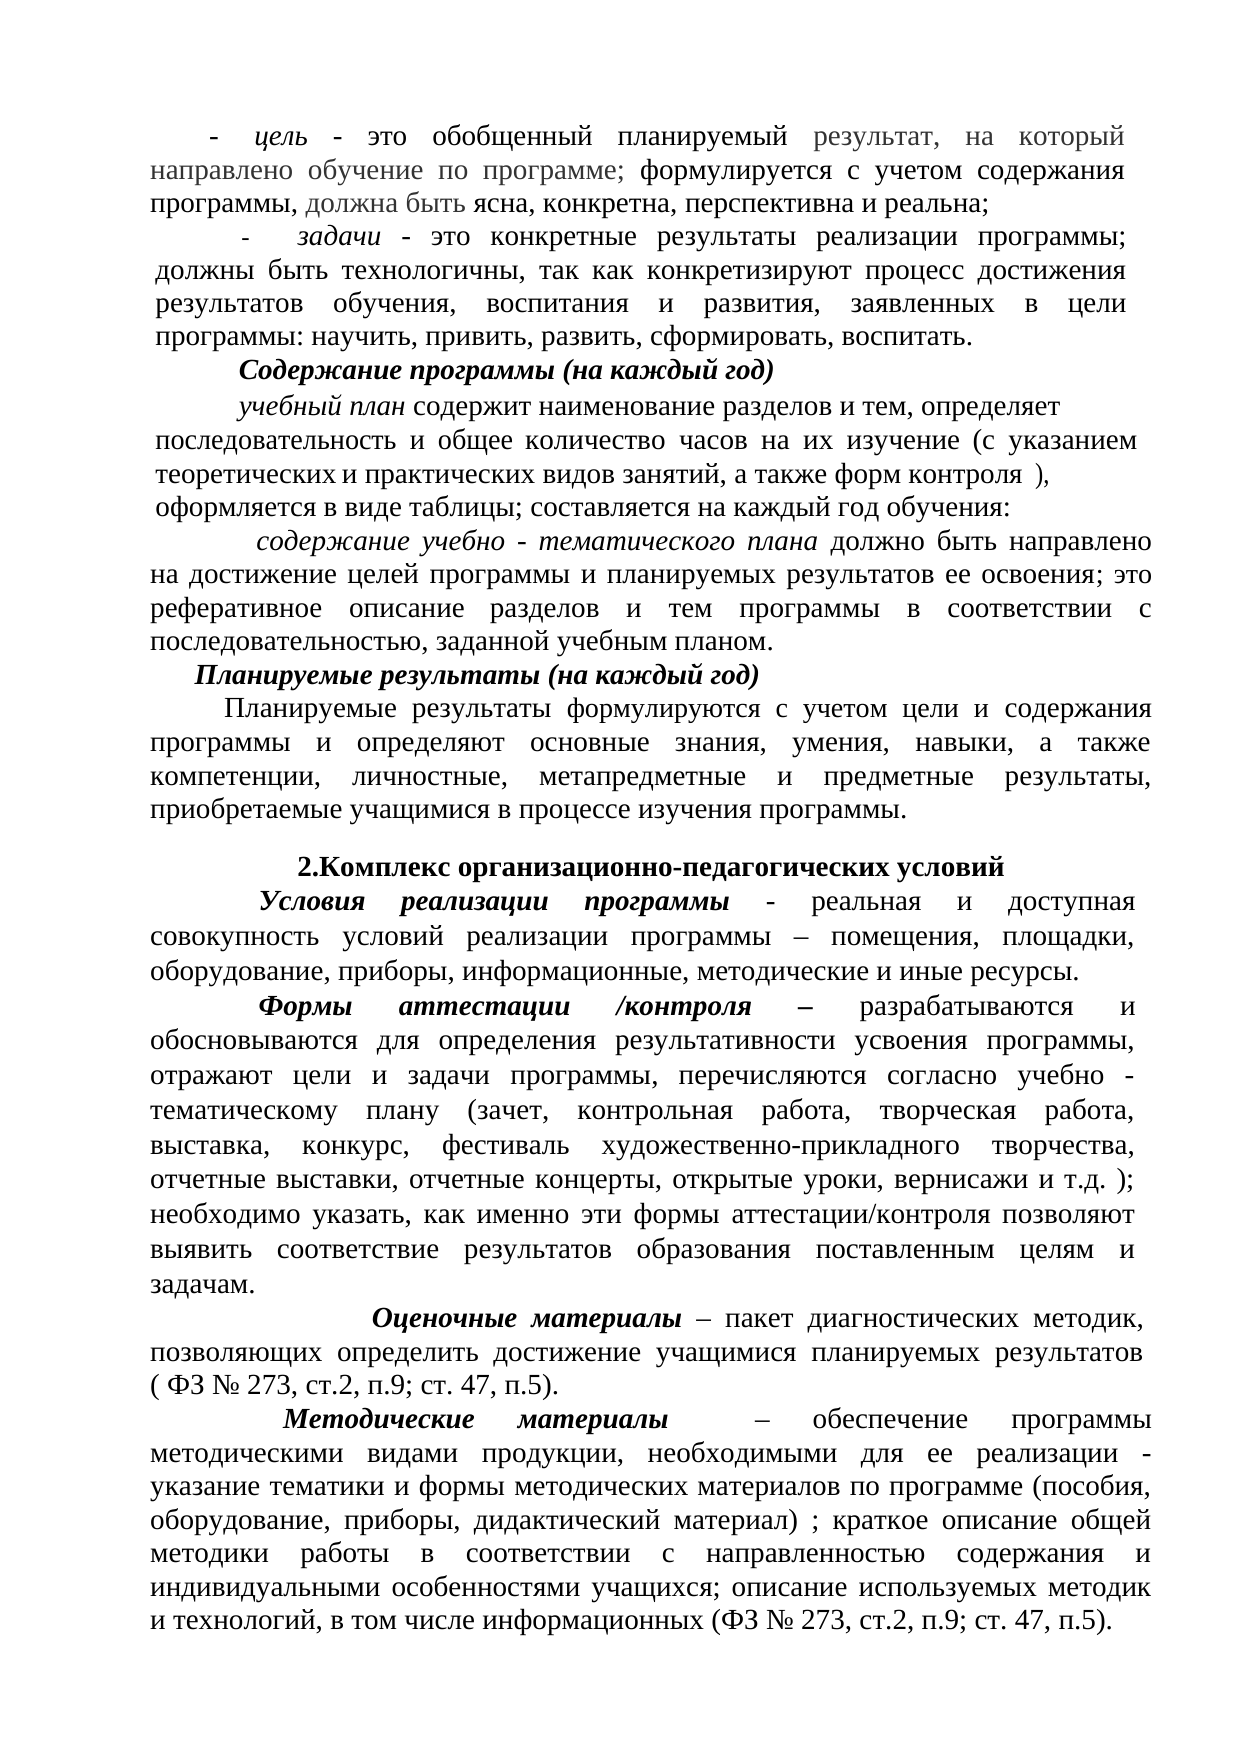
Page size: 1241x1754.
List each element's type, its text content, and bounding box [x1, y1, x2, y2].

text Планируемые результаты формулируются с учетом цели и содержания программы и определяют основные знания, умения, навыки, а также компетенции, личностные, метапредметные и предметные результаты, приобретаемые учащимися в процессе изучения программы. [150, 691, 1152, 825]
list цель - это обобщенный планируемый результат, на который направлено обучение по программе; формулируется с учетом содержания программы, должна быть ясна, конкретна, перспективна и реальна; [150, 119, 1125, 219]
text содержание учебно - тематического плана должно быть направлено на достижение целей программы и планируемых результатов ее освоения; это реферативное описание разделов и тем программы в соответствии с последовательностью, заданной учебным планом. [150, 523, 1152, 657]
text учебный план содержит наименование разделов и тем, определяет [155, 386, 1144, 422]
text последовательность и общее количество часов на их изучение (с указанием теоретических и практических видов занятий, а также форм контроля ), оформляется в виде таблицы; составляется на каждый год обучения: [155, 422, 1137, 523]
text Методические материалы – обеспечение программы методическими видами продукции, необходимыми для ее реализации - указание тематики и формы методических материалов по программе (пособия, оборудование, приборы, дидактический материал) ; краткое описание общей методики работы в соответствии с направленностью содержания и индивидуальными особенностями учащихся; описание используемых методик и технологий, в том числе информационных (ФЗ № 273, ст.2, п.9; ст. 47, п.5). [150, 1401, 1152, 1636]
list задачи - это конкретные результаты реализации программы; должны быть технологичны, так как конкретизируют процесс достижения результатов обучения, воспитания и развития, заявленных в цели программы: научить, привить, развить, сформировать, воспитать. [155, 219, 1127, 352]
text Содержание программы (на каждый год) [155, 352, 1152, 386]
text Планируемые результаты (на каждый год) [150, 657, 1152, 691]
text Формы аттестации /контроля – разрабатываются и обосновываются для определения результативности усвоения программы, отражают цели и задачи программы, перечисляются согласно учебно -тематическому плану (зачет, контрольная работа, творческая работа, выставка, конкурс, фестиваль художественно-прикладного творчества, отчетные выставки, отчетные концерты, открытые уроки, вернисажи и т.д. ); необходимо указать, как именно эти формы аттестации/контроля позволяют выявить соответствие результатов образования поставленным целям и задачам. [150, 988, 1135, 1299]
text Условия реализации программы - реальная и доступная совокупность условий реализации программы – помещения, площадки, оборудование, приборы, информационные, методические и иные ресурсы. [150, 883, 1135, 986]
text 2.Комплекс организационно-педагогических условий [150, 849, 1152, 882]
text Оценочные материалы – пакет диагностических методик, позволяющих определить достижение учащимися планируемых результатов ( ФЗ № 273, ст.2, п.9; ст. 47, п.5). [150, 1301, 1144, 1401]
